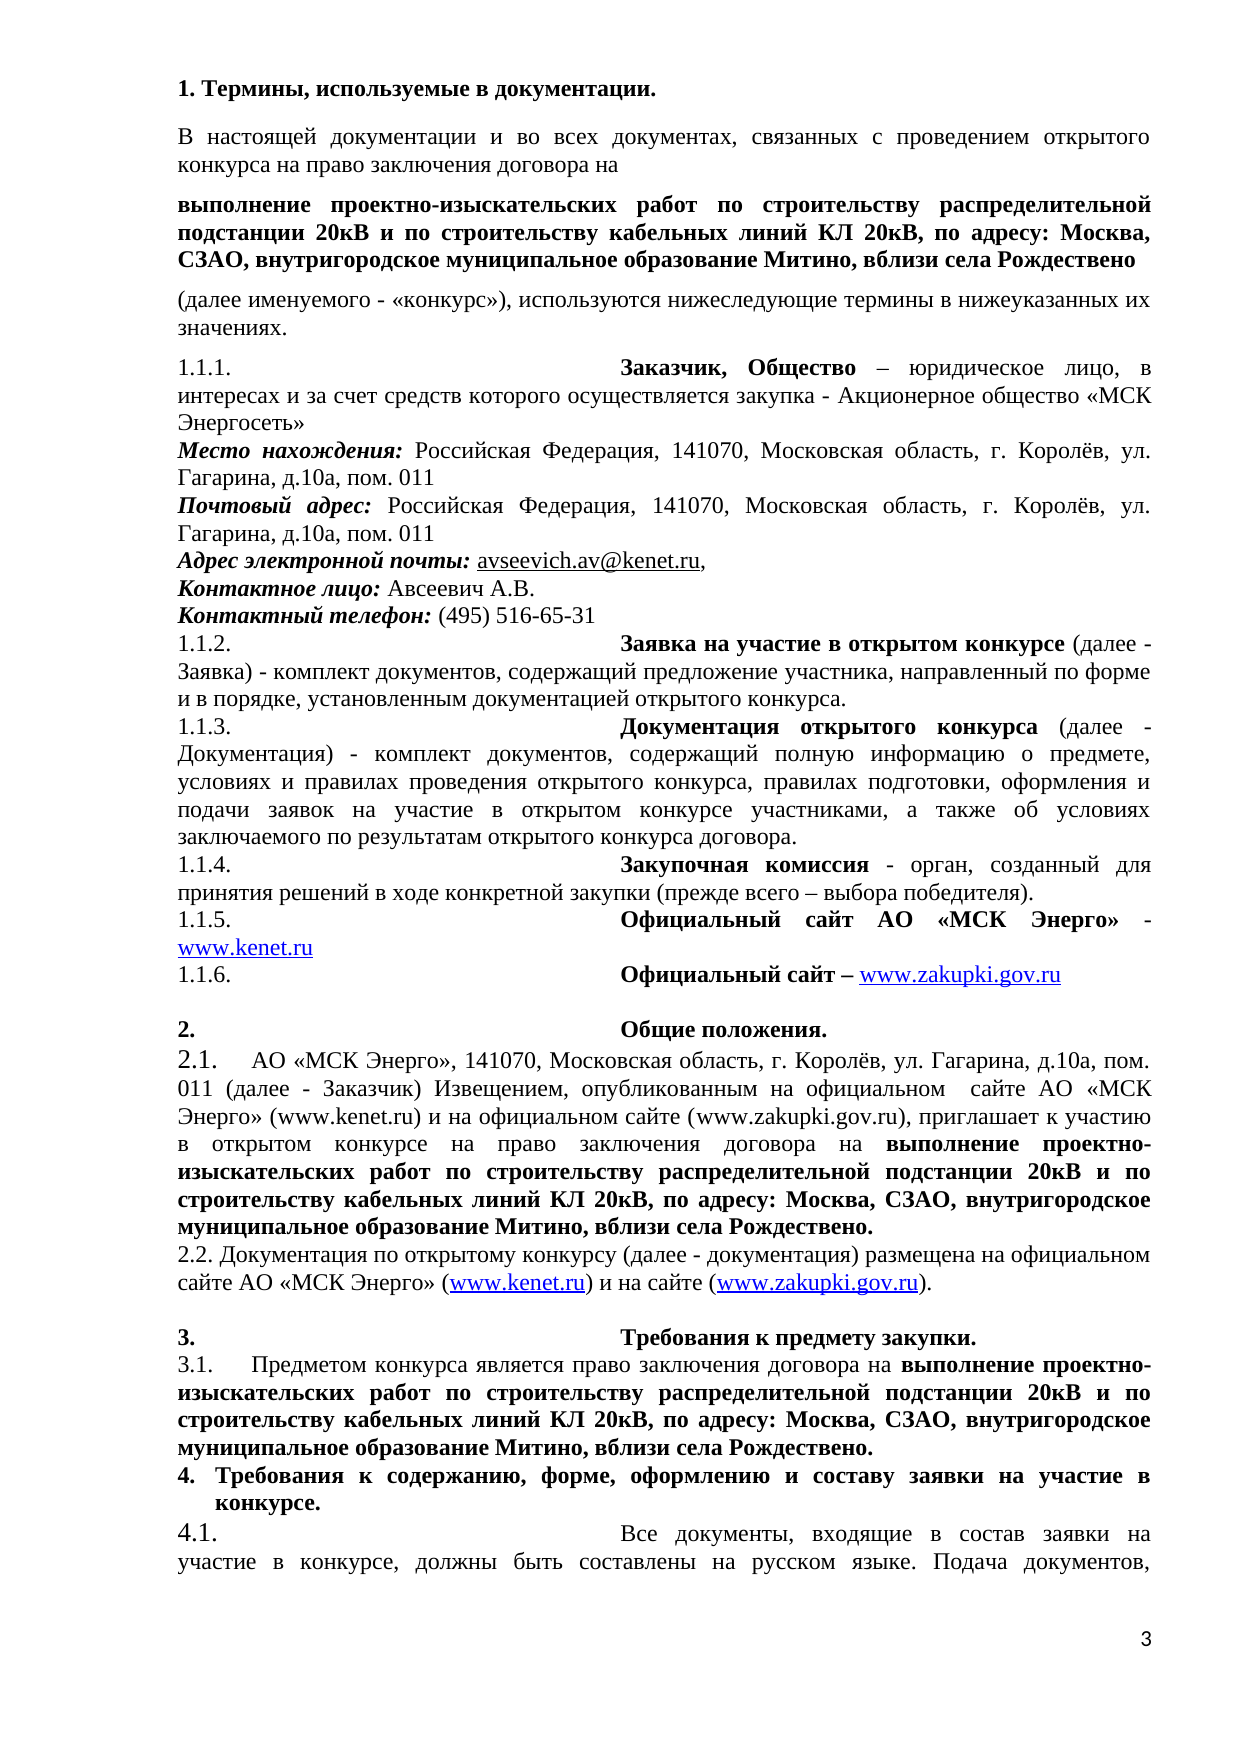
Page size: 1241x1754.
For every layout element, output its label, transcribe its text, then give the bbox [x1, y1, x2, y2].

list Официальный сайт – www.zakupki.gov.ru [177, 960, 1152, 988]
list Закупочная комиссия - орган, созданный для принятия решений в ходе конкретной закупки (прежде всего – выбора победителя). [177, 850, 1152, 905]
list 2.2. Документация по открытому конкурсу (далее - документация) размещена на официальном сайте АО «МСК Энерго» (www.kenet.ru) и на сайте (www.zakupki.gov.ru). [177, 1240, 1152, 1295]
text выполнение проектно-изыскательских работ по строительству распределительной подстанции 20кВ и по строительству кабельных линий КЛ 20кВ, по адресу: Москва, СЗАО, внутригородское муниципальное образование Митино, вблизи села Рождествено [177, 190, 1152, 273]
list Официальный сайт АО «МСК Энерго» - www.kenet.ru [177, 905, 1152, 960]
list Заказчик, Общество – юридическое лицо, в интересах и за счет средств которого осуществляется закупка - Акционерное общество «МСК Энергосеть» [177, 353, 1152, 436]
text 3.1. Предметом конкурса является право заключения договора на выполнение проектно-изыскательских работ по строительству распределительной подстанции 20кВ и по строительству кабельных линий КЛ 20кВ, по адресу: Москва, СЗАО, внутригородское муниципальное образование Митино, вблизи села Рождествено. [177, 1350, 1152, 1461]
list Общие положения. [177, 1016, 1152, 1043]
list Контактное лицо: Авсеевич А.В. [177, 574, 1152, 601]
text (далее именуемого - «конкурс»), используются нижеследующие термины в нижеуказанных их значениях. [177, 285, 1152, 341]
list Место нахождения: Российская Федерация, 141070, Московская область, г. Королёв, ул. Гагарина, д.10а, пом. 011 [177, 436, 1152, 491]
list Заявка на участие в открытом конкурсе (далее - Заявка) - комплект документов, содержащий предложение участника, направленный по форме и в порядке, установленным документацией открытого конкурса. [177, 629, 1152, 712]
list Документация открытого конкурса (далее - Документация) - комплект документов, содержащий полную информацию о предмете, условиях и правилах проведения открытого конкурса, правилах подготовки, оформления и подачи заявок на участие в открытом конкурсе участниками, а также об условиях заключаемого по результатам открытого конкурса договора. [177, 712, 1152, 850]
text В настоящей документации и во всех документах, связанных с проведением открытого конкурса на право заключения договора на [177, 122, 1152, 177]
list Требования к предмету закупки. [177, 1323, 1152, 1350]
list Почтовый адрес: Российская Федерация, 141070, Московская область, г. Королёв, ул. Гагарина, д.10а, пом. 011 [177, 491, 1152, 546]
text 1. Термины, используемые в документации. [177, 74, 1152, 101]
list Требования к содержанию, форме, оформлению и составу заявки на участие в конкурсе. [177, 1461, 1152, 1516]
list Контактный телефон: (495) 516-65-31 [177, 601, 1152, 629]
list Адрес электронной почты: avseevich.av@kenet.ru, [177, 546, 1152, 574]
list АО «МСК Энерго», 141070, Московская область, г. Королёв, ул. Гагарина, д.10а, пом. 011 (далее - Заказчик) Извещением, опубликованным на официальном сайте АО «МСК Энерго» (www.kenet.ru) и на официальном сайте (www.zakupki.gov.ru), приглашает к участию в открытом конкурсе на право заключения договора на выполнение проектно-изыскательских работ по строительству распределительной подстанции 20кВ и по строительству кабельных линий КЛ 20кВ, по адресу: Москва, СЗАО, внутригородское муниципальное образование Митино, вблизи села Рождествено. [177, 1043, 1152, 1240]
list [177, 1516, 1152, 1575]
